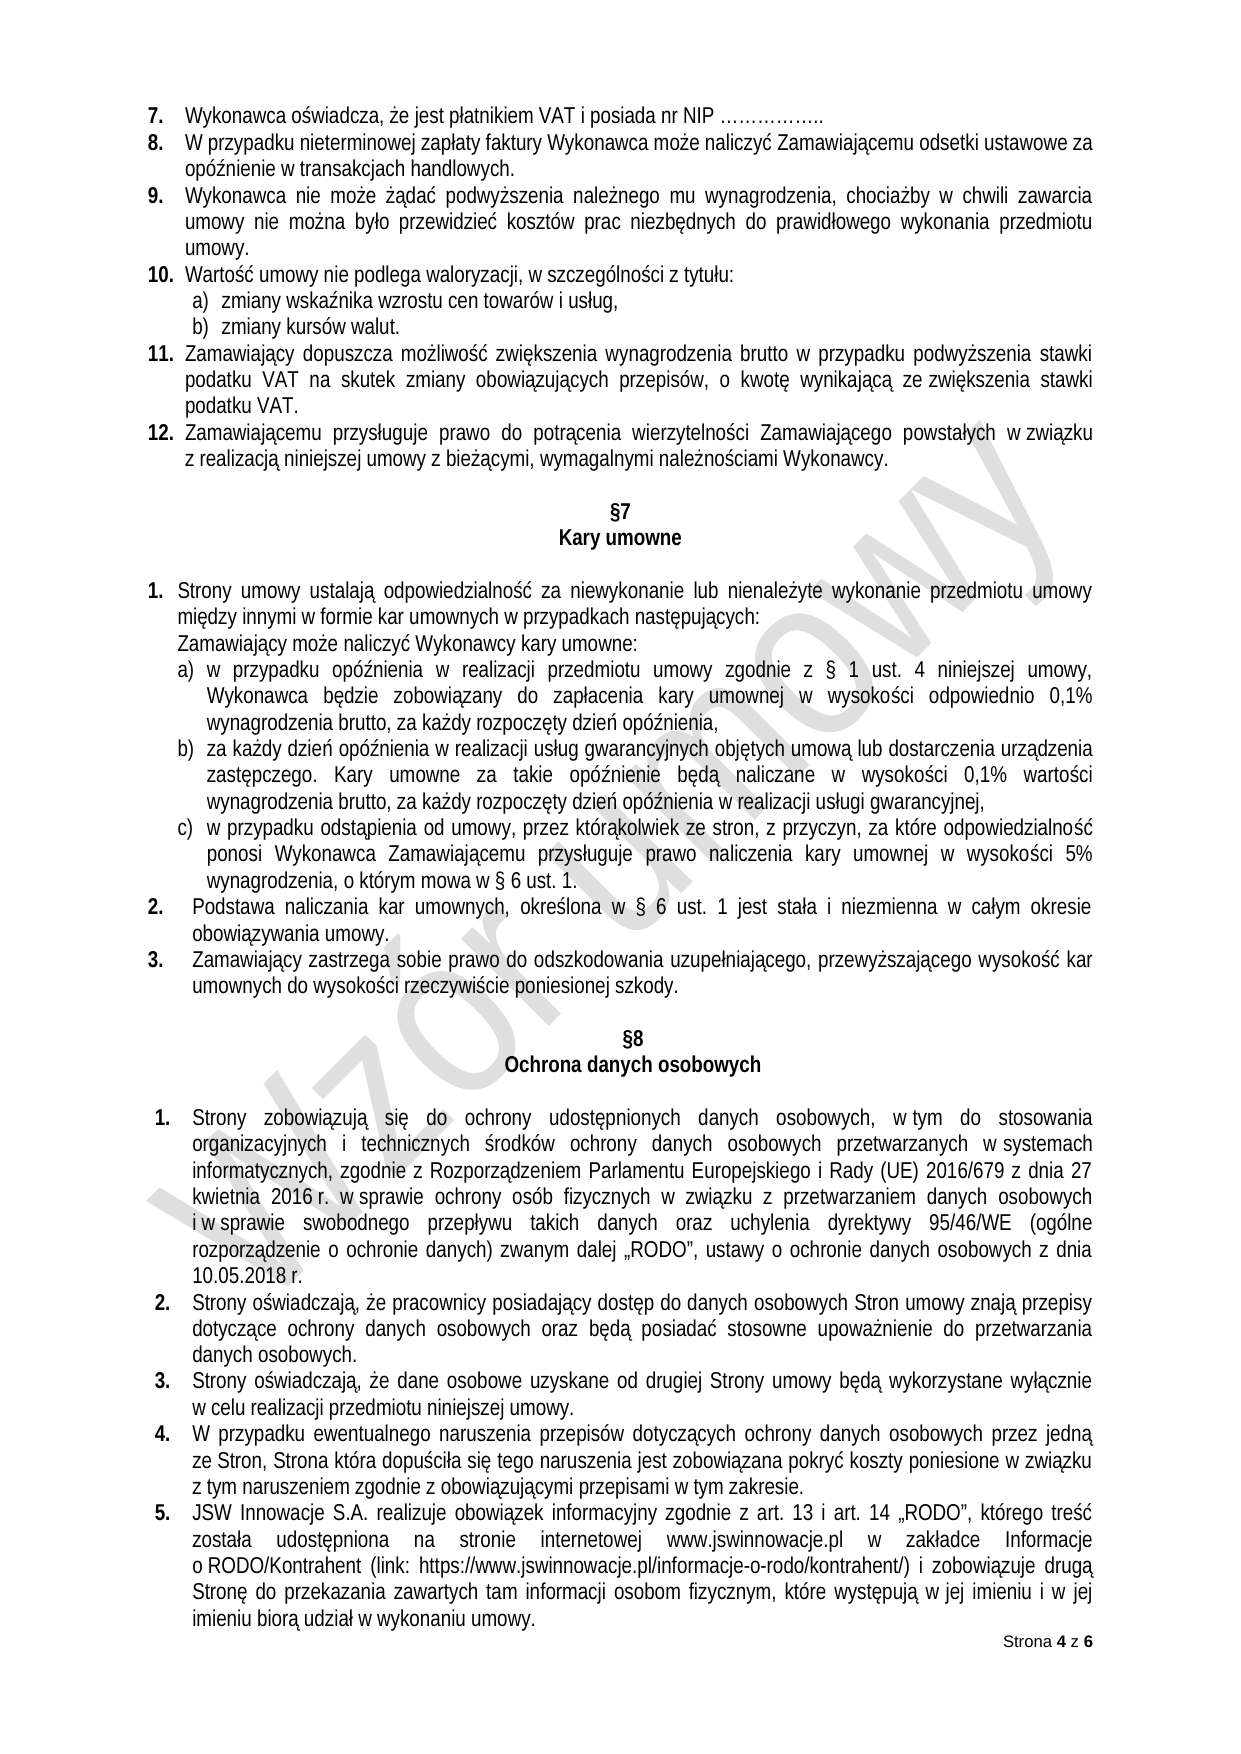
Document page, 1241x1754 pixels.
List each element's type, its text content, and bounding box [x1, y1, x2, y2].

list Strony umowy ustalają odpowiedzialność za niewykonanie lub nienależyte wykonanie przedmiotu umowy między innymi w formie kar umownych w przypadkach następujących: [148, 577, 1093, 629]
list Zamawiający zastrzega sobie prawo do odszkodowania uzupełniającego, przewyższającego wysokość kar umownych do wysokości rzeczywiście poniesionej szkody. [148, 946, 1093, 998]
subtitle Strony oświadczają, że pracownicy posiadający dostęp do danych osobowych Stron umowy znają przepisy dotyczące ochrony danych osobowych oraz będą posiadać stosowne upoważnienie do przetwarzania danych osobowych. [154, 1288, 1093, 1367]
subtitle Strony oświadczają, że dane osobowe uzyskane od drugiej Strony umowy będą wykorzystane wyłącznie w celu realizacji przedmiotu niniejszej umowy. [154, 1367, 1093, 1420]
list Wykonawca oświadcza, że jest płatnikiem VAT i posiada nr NIP …………….. [148, 102, 1093, 129]
subtitle W przypadku nieterminowej zapłaty faktury Wykonawca może naliczyć Zamawiającemu odsetki ustawowe za opóźnienie w transakcjach handlowych. [148, 129, 1093, 182]
list w przypadku opóźnienia w realizacji przedmiotu umowy zgodnie z § 1 ust. 4 niniejszej umowy, Wykonawca będzie zobowiązany do zapłacenia kary umownej w wysokości odpowiednio 0,1% wynagrodzenia brutto, za każdy rozpoczęty dzień opóźnienia, [177, 656, 1093, 735]
subtitle Wykonawca nie może żądać podwyższenia należnego mu wynagrodzenia, chociażby w chwili zawarcia umowy nie można było przewidzieć kosztów prac niezbędnych do prawidłowego wykonania przedmiotu umowy. [148, 182, 1093, 261]
list w przypadku odstąpienia od umowy, przez którąkolwiek ze stron, z przyczyn, za które odpowiedzialność ponosi Wykonawca Zamawiającemu przysługuje prawo naliczenia kary umownej w wysokości 5% wynagrodzenia, o którym mowa w § 6 ust. 1. [177, 814, 1093, 893]
text Kary umowne [148, 524, 1093, 551]
list zmiany kursów walut. [192, 313, 1093, 340]
text Zamawiający może naliczyć Wykonawcy kary umowne: [148, 629, 1078, 656]
subtitle Strony zobowiązują się do ochrony udostępnionych danych osobowych, w tym do stosowania organizacyjnych i technicznych środków ochrony danych osobowych przetwarzanych w systemach informatycznych, zgodnie z Rozporządzeniem Parlamentu Europejskiego i Rady (UE) 2016/679 z dnia 27 kwietnia 2016 r. w sprawie ochrony osób fizycznych w związku z przetwarzaniem danych osobowych i w sprawie swobodnego przepływu takich danych oraz uchylenia dyrektywy 95/46/WE (ogólne rozporządzenie o ochronie danych) zwanym dalej „RODO”, ustawy o ochronie danych osobowych z dnia 10.05.2018 r. [154, 1104, 1093, 1288]
text §8 [185, 1025, 1081, 1051]
subtitle W przypadku ewentualnego naruszenia przepisów dotyczących ochrony danych osobowych przez jedną ze Stron, Strona która dopuściła się tego naruszenia jest zobowiązana pokryć koszty poniesione w związku z tym naruszeniem zgodnie z obowiązującymi przepisami w tym zakresie. [154, 1420, 1093, 1499]
list Podstawa naliczania kar umownych, określona w § 6 ust. 1 jest stała i niezmienna w całym okresie obowiązywania umowy. [148, 893, 1093, 946]
subtitle Zamawiający dopuszcza możliwość zwiększenia wynagrodzenia brutto w przypadku podwyższenia stawki podatku VAT na skutek zmiany obowiązujących przepisów, o kwotę wynikającą ze zwiększenia stawki podatku VAT. [148, 340, 1093, 419]
subtitle JSW Innowacje S.A. realizuje obowiązek informacyjny zgodnie z art. 13 i art. 14 „RODO”, którego treść została udostępniona na stronie internetowej www.jswinnowacje.pl w zakładce Informacje o RODO/Kontrahent (link: https://www.jswinnowacje.pl/informacje-o-rodo/kontrahent/) i zobowiązuje drugą Stronę do przekazania zawartych tam informacji osobom fizycznym, które występują w jej imieniu i w jej imieniu biorą udział w wykonaniu umowy. [154, 1499, 1093, 1631]
text Ochrona danych osobowych [185, 1051, 1081, 1078]
subtitle Zamawiającemu przysługuje prawo do potrącenia wierzytelności Zamawiającego powstałych w związku z realizacją niniejszej umowy z bieżącymi, wymagalnymi należnościami Wykonawcy. [148, 419, 1093, 471]
list za każdy dzień opóźnienia w realizacji usług gwarancyjnych objętych umową lub dostarczenia urządzenia zastępczego. Kary umowne za takie opóźnienie będą naliczane w wysokości 0,1% wartości wynagrodzenia brutto, za każdy rozpoczęty dzień opóźnienia w realizacji usługi gwarancyjnej, [177, 735, 1093, 814]
text §7 [148, 498, 1093, 524]
subtitle Wartość umowy nie podlega waloryzacji, w szczególności z tytułu: [148, 261, 1093, 287]
list zmiany wskaźnika wzrostu cen towarów i usług, [192, 287, 1093, 313]
